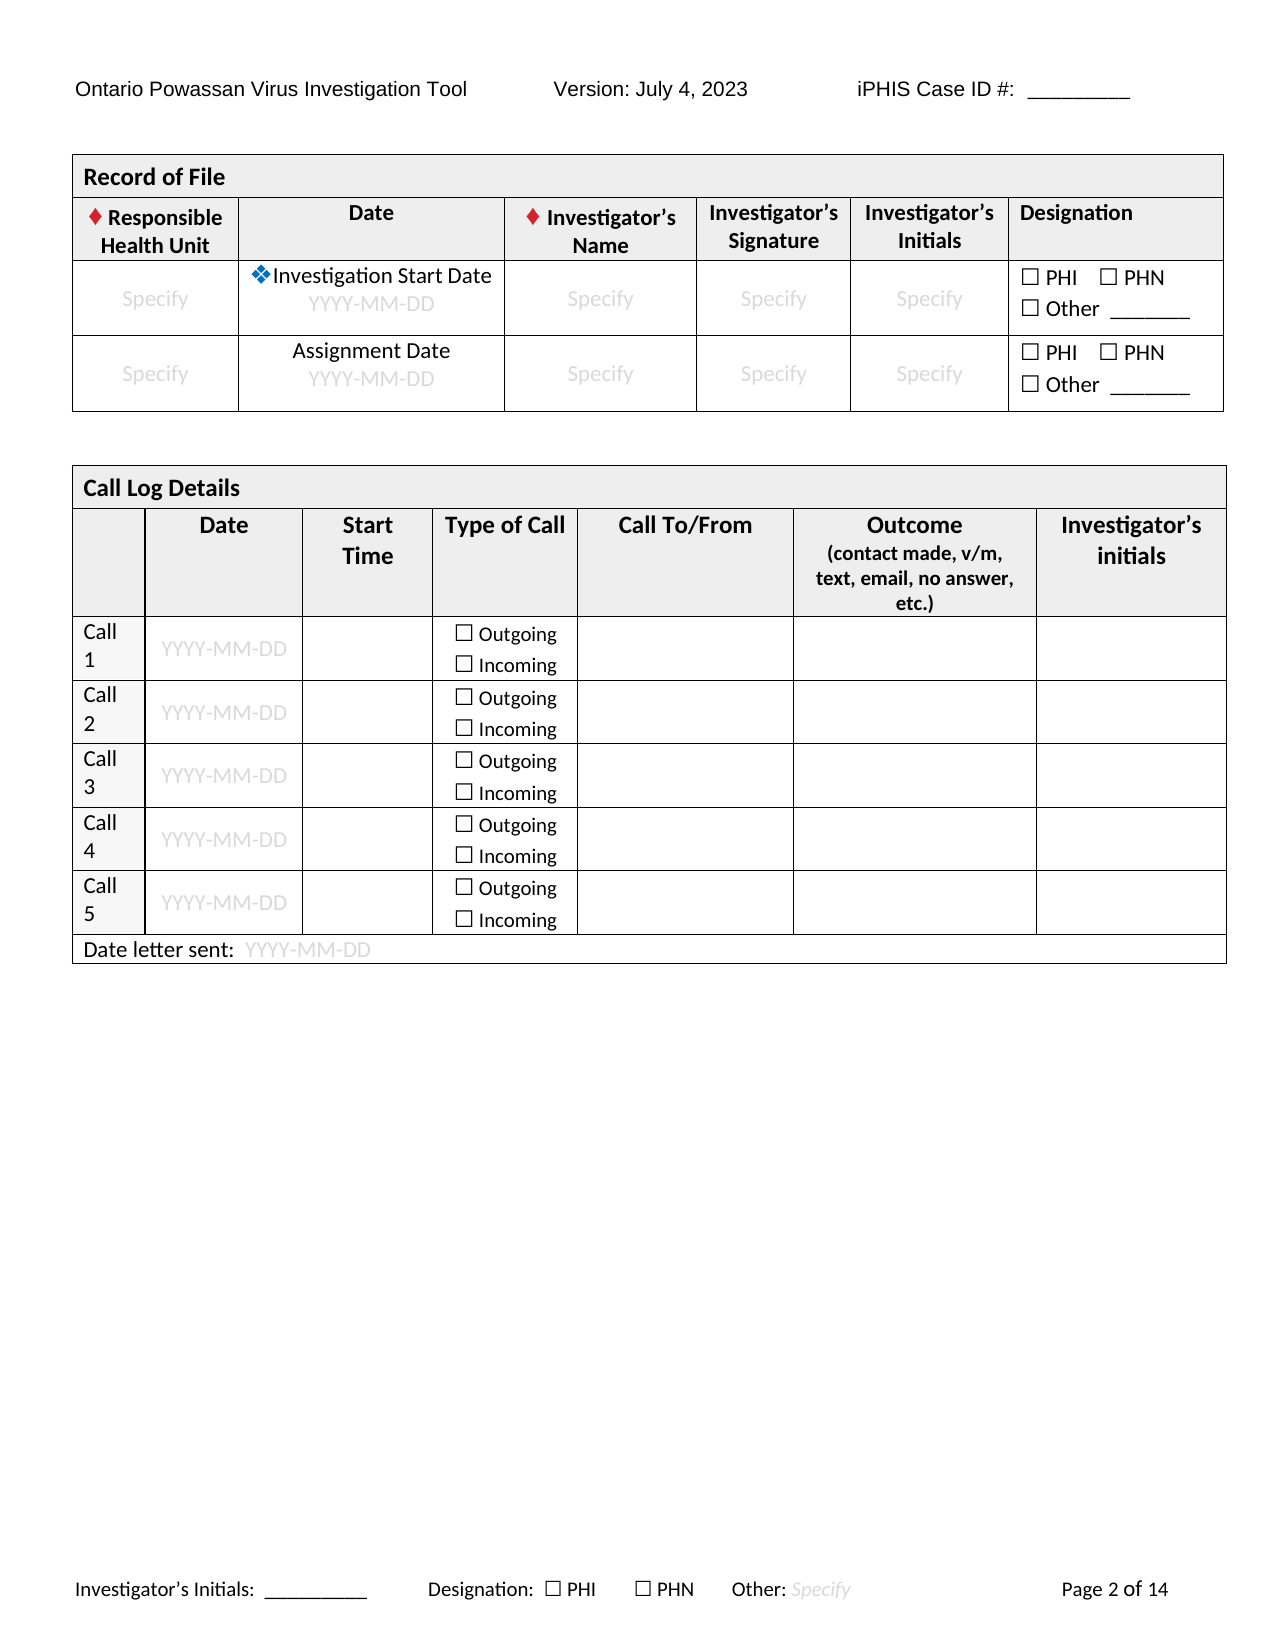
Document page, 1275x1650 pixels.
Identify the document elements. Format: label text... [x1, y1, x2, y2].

table_cell [794, 744, 1036, 807]
table_cell [303, 871, 432, 934]
table_cell [578, 871, 759, 934]
table_cell [1037, 808, 1226, 870]
table_header Call Log Details [73, 466, 1226, 508]
table_cell Date [239, 198, 504, 260]
table_cell [505, 336, 696, 411]
table_cell PHI PHN Other [1009, 336, 1223, 411]
table_cell [794, 681, 1036, 743]
table_cell PHI PHN Other [1009, 261, 1223, 335]
table_cell [759, 871, 793, 934]
table_cell [1037, 744, 1226, 807]
table_cell [303, 744, 432, 807]
table_cell Investigation Start Date [239, 261, 504, 335]
table_cell [1037, 617, 1226, 679]
table_cell Investigator’s Signature [697, 198, 850, 260]
table_cell [578, 681, 759, 743]
table_cell [578, 617, 759, 679]
table_cell Call 4 [73, 808, 144, 870]
table_cell Outgoing Incoming [433, 808, 577, 870]
table_cell Outgoing Incoming [433, 871, 577, 934]
table_cell [1037, 871, 1226, 934]
table_cell Investigator’s Initials [851, 198, 1008, 260]
table_cell Date [146, 509, 302, 616]
table_cell [794, 808, 1036, 870]
table_cell [73, 336, 238, 411]
table_cell Date letter sent: [73, 935, 1226, 963]
table_cell Outcome (contact made, v/m, text, email, no answer, etc.) [794, 509, 1036, 616]
table_cell ♦ Investigator’s Name [505, 198, 696, 260]
table_cell Call 2 [73, 681, 144, 743]
table_cell Outgoing Incoming [433, 617, 577, 679]
table_cell Investigator’s initials [1037, 509, 1226, 616]
table_cell [73, 509, 144, 616]
table_cell [794, 617, 1036, 679]
table_cell [759, 681, 793, 743]
table_cell Outgoing Incoming [433, 681, 577, 743]
table_cell [303, 808, 432, 870]
table_cell ♦ Responsible Health Unit [73, 198, 238, 260]
table_cell [578, 808, 759, 870]
table_cell Designation [1009, 198, 1223, 260]
table_cell [851, 336, 1008, 411]
table_cell [146, 681, 302, 743]
table_header Record of File [73, 155, 1223, 197]
table_cell [759, 744, 793, 807]
table_cell Call 5 [73, 871, 144, 934]
table_cell Outgoing Incoming [433, 744, 577, 807]
table_cell [303, 617, 432, 679]
table_cell Call 1 [73, 617, 144, 679]
table_cell [578, 744, 759, 807]
table_cell [146, 808, 302, 870]
table_cell Call 3 [73, 744, 144, 807]
table_cell [146, 871, 302, 934]
table_cell [146, 744, 302, 807]
table_cell [697, 336, 850, 411]
table_cell [73, 261, 238, 335]
table_cell [759, 617, 793, 679]
table_cell Assignment Date [239, 336, 504, 411]
table_cell [1037, 681, 1226, 743]
table_cell [146, 617, 302, 679]
table_cell [505, 261, 696, 335]
table_cell [303, 681, 432, 743]
table_cell Start Time [303, 509, 432, 616]
table_cell [759, 808, 793, 870]
table_cell Call To/From [578, 509, 793, 616]
table_cell [794, 871, 1036, 934]
table_cell [851, 261, 1008, 335]
table_cell Type of Call [433, 509, 577, 616]
table_cell [697, 261, 850, 335]
